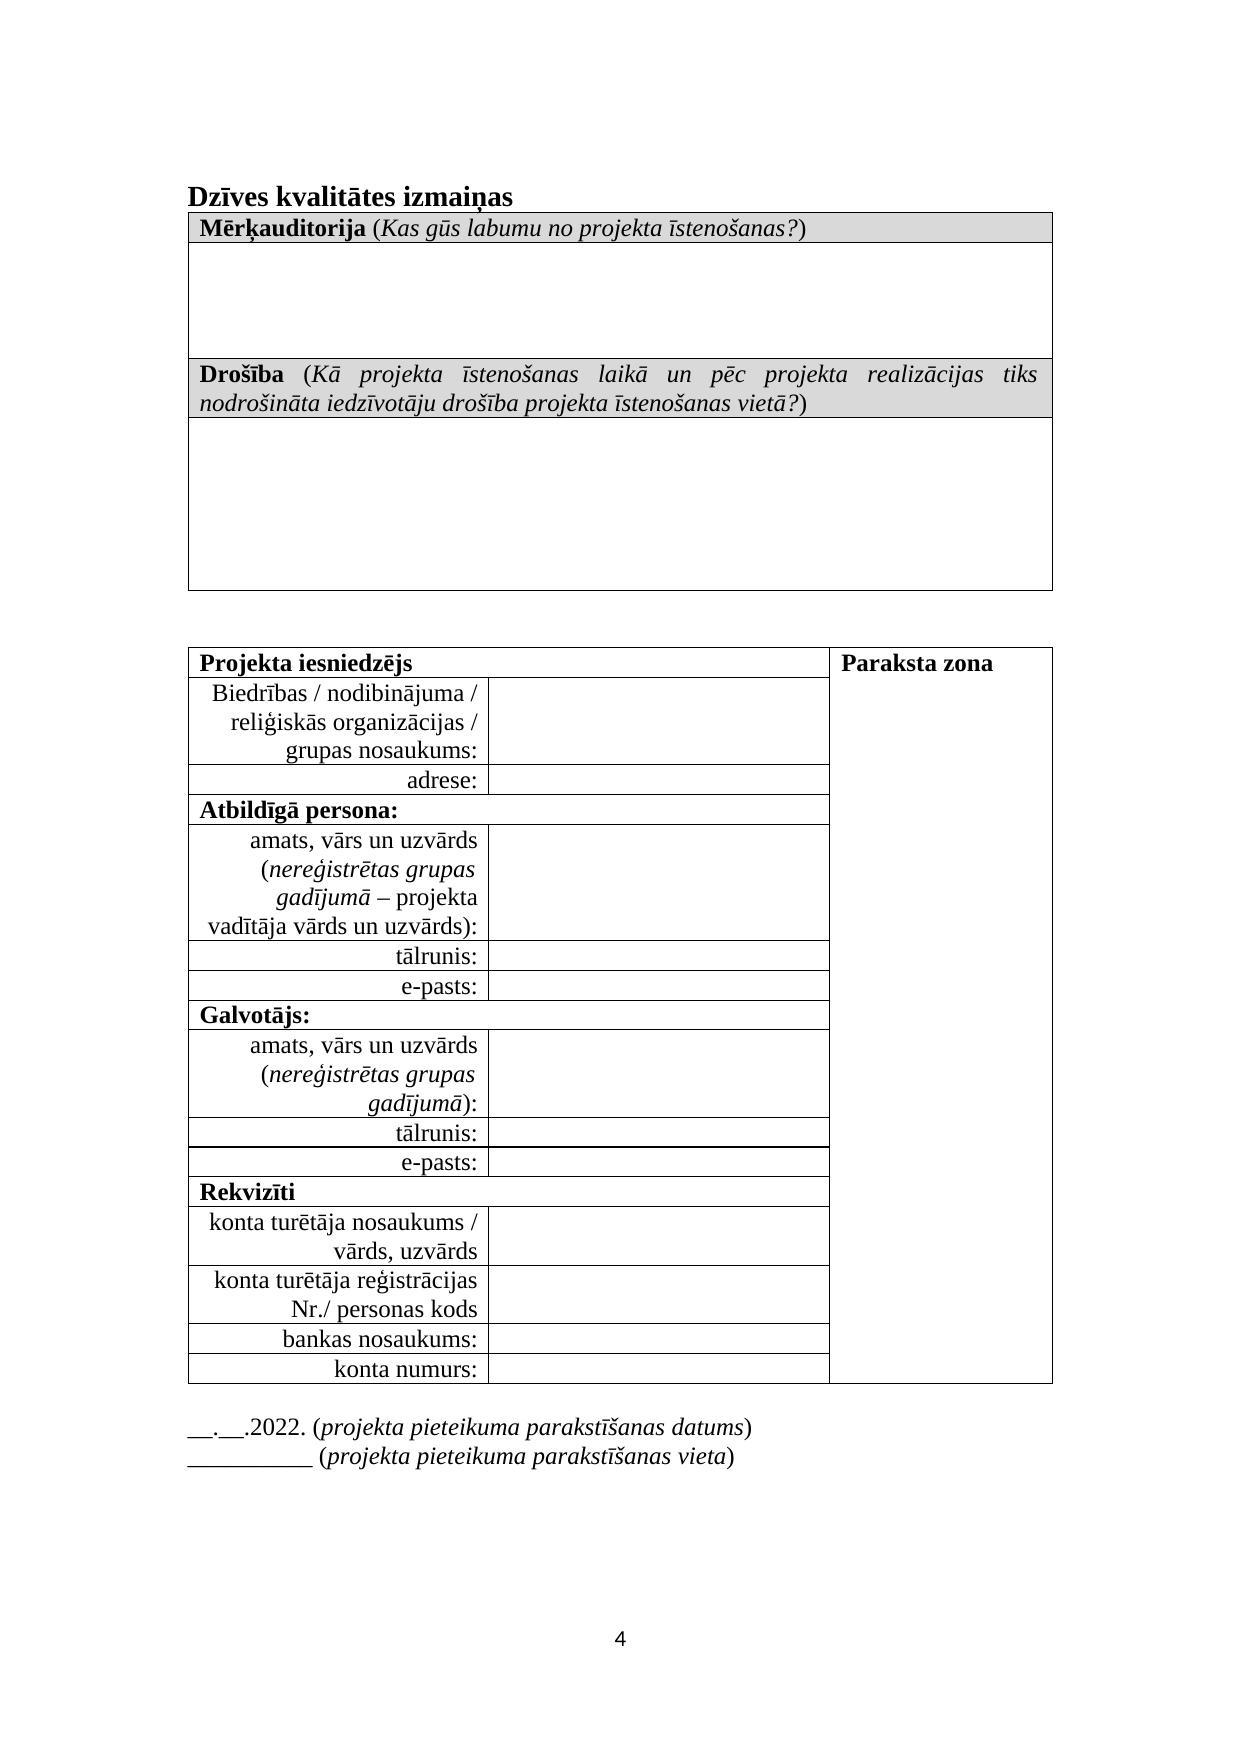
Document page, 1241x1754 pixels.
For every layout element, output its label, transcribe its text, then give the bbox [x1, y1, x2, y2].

table_cell [489, 1207, 829, 1264]
table_cell tālrunis: [189, 1118, 488, 1146]
table_cell konta turētāja reģistrācijas Nr./ personas kods [189, 1266, 488, 1323]
table_cell Biedrības / nodibinājuma / reliģiskās organizācijas / grupas nosaukums: [189, 678, 488, 764]
table_header Projekta iesniedzējs [189, 648, 829, 677]
text __.__.2022. (projekta pieteikuma parakstīšanas datums) [187, 1412, 1053, 1441]
table_cell [189, 243, 1052, 358]
table_cell [489, 1030, 829, 1117]
table_cell tālrunis: [189, 941, 488, 970]
text __________ (projekta pieteikuma parakstīšanas vieta) [187, 1441, 1053, 1470]
table_cell [489, 1266, 829, 1323]
table_cell [489, 1118, 829, 1146]
table_cell amats, vārs un uzvārds (nereģistrētas grupas gadījumā – projekta vadītāja vārds un uzvārds): [189, 825, 488, 940]
text Dzīves kvalitātes izmaiņas [187, 179, 1053, 212]
table_cell konta numurs: [189, 1354, 488, 1383]
table_cell Rekvizīti [189, 1177, 829, 1206]
table_cell [489, 1324, 829, 1353]
table_cell [489, 971, 829, 999]
table_cell [489, 941, 829, 970]
table_cell Atbildīgā persona: [189, 795, 829, 824]
table_cell e-pasts: [189, 1148, 488, 1176]
table_cell bankas nosaukums: [189, 1324, 488, 1353]
table_header Paraksta zona [830, 648, 1052, 1383]
table_cell Galvotājs: [189, 1001, 829, 1029]
table_cell e-pasts: [189, 971, 488, 999]
table_cell konta turētāja nosaukums / vārds, uzvārds [189, 1207, 488, 1264]
table_cell [189, 418, 1052, 590]
table_cell Drošība (Kā projekta īstenošanas laikā un pēc projekta realizācijas tiks nodrošināta iedzīvotāju drošība projekta īstenošanas vietā?) [189, 359, 1052, 417]
table_cell adrese: [189, 765, 488, 794]
table_cell [489, 1354, 829, 1383]
table_cell [489, 1148, 829, 1176]
table_cell [489, 678, 829, 764]
table_cell amats, vārs un uzvārds (nereģistrētas grupas gadījumā): [189, 1030, 488, 1117]
table_cell [489, 825, 829, 940]
table_cell [489, 765, 829, 794]
table_header Mērķauditorija (Kas gūs labumu no projekta īstenošanas?) [189, 213, 1052, 242]
